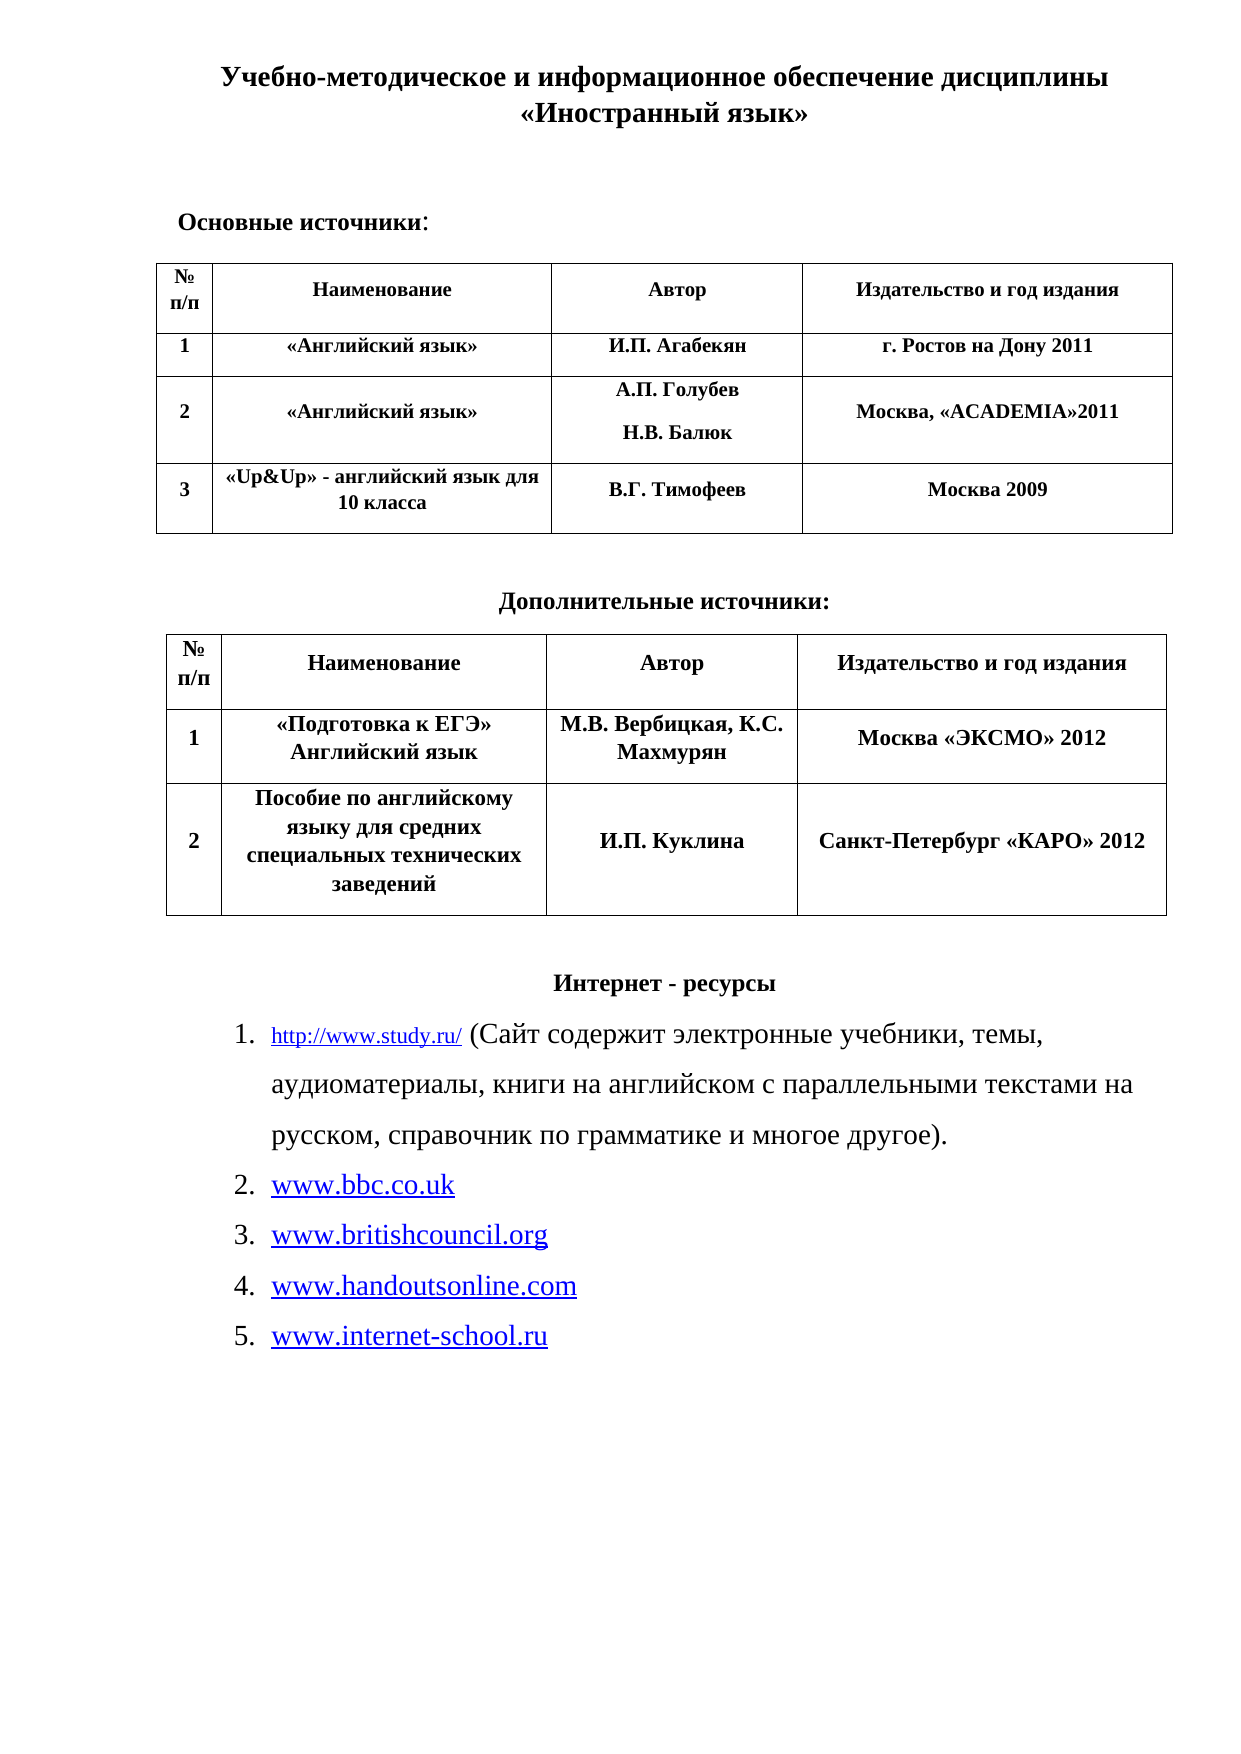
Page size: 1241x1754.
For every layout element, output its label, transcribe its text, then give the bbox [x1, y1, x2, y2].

table_cell И.П. Куклина [547, 784, 797, 915]
list www.bbc.co.uk [233, 1167, 1152, 1201]
text Учебно-методическое и информационное обеспечение дисциплины «Иностранный язык» [177, 59, 1152, 129]
text Основные источники: [177, 203, 1152, 237]
table_cell 2 [167, 784, 221, 915]
table_cell «Английский язык» [213, 377, 551, 463]
table_cell Пособие по английскому языку для средних специальных технических заведений [222, 784, 546, 915]
table_cell 3 [157, 464, 212, 532]
table_cell В.Г. Тимофеев [552, 464, 802, 532]
table_cell Москва «ЭКСМО» 2012 [798, 710, 1166, 783]
table_header Автор [552, 264, 802, 332]
text Интернет - ресурсы [177, 968, 1152, 997]
text Дополнительные источники: [177, 586, 1152, 615]
table_cell Москва, «ACADEMIA»2011 [803, 377, 1172, 463]
table_cell М.В. Вербицкая, К.С. Махмурян [547, 710, 797, 783]
table_cell 2 [157, 377, 212, 463]
table_cell И.П. Агабекян [552, 334, 802, 376]
table_cell 1 [157, 334, 212, 376]
table_cell «Up&Up» - английский язык для 10 класса [213, 464, 551, 532]
table_cell Москва 2009 [803, 464, 1172, 532]
table_header Наименование [213, 264, 551, 332]
table_header Издательство и год издания [798, 635, 1166, 709]
list www.internet-school.ru [233, 1318, 1152, 1352]
table_cell г. Ростов на Дону 2011 [803, 334, 1172, 376]
list www.britishcouncil.org [233, 1217, 1152, 1251]
list www.handoutsonline.com [233, 1268, 1152, 1301]
table_cell 1 [167, 710, 221, 783]
table_header Наименование [222, 635, 546, 709]
list http://www.study.ru/ (Сайт содержит электронные учебники, темы, аудиоматериалы, книги на английском с параллельными текстами на русском, справочник по грамматике и многое другое). [233, 1016, 1152, 1150]
table_header № п/п [167, 635, 221, 709]
table_cell «Подготовка к ЕГЭ» Английский язык [222, 710, 546, 783]
table_cell «Английский язык» [213, 334, 551, 376]
table_header № п/п [157, 264, 212, 332]
table_header Издательство и год издания [803, 264, 1172, 332]
table_cell Санкт-Петербург «КАРО» 2012 [798, 784, 1166, 915]
table_header Автор [547, 635, 797, 709]
table_cell А.П. Голубев Н.В. Балюк [552, 377, 802, 463]
